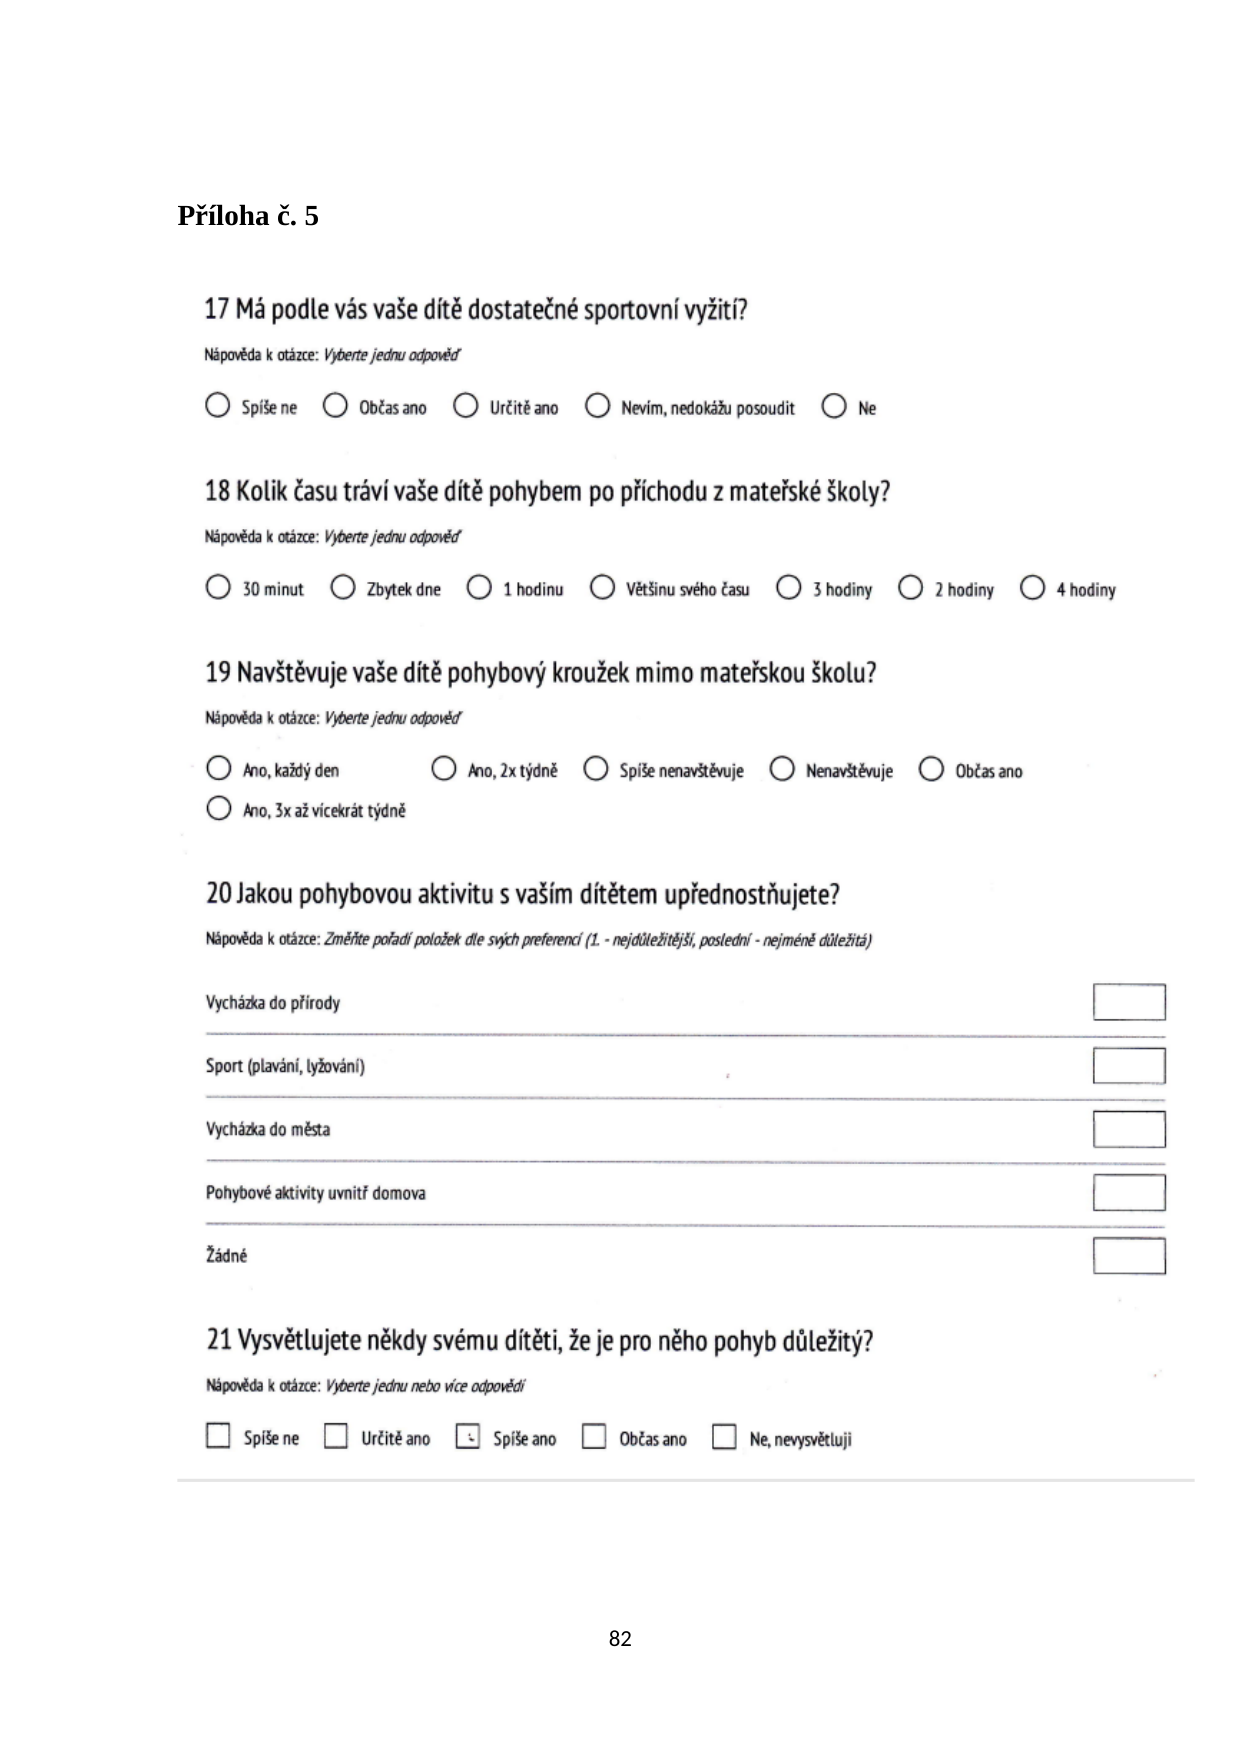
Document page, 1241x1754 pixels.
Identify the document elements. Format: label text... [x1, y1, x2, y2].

text Příloha č. 5 [177, 198, 1092, 231]
picture [177, 286, 1195, 1482]
